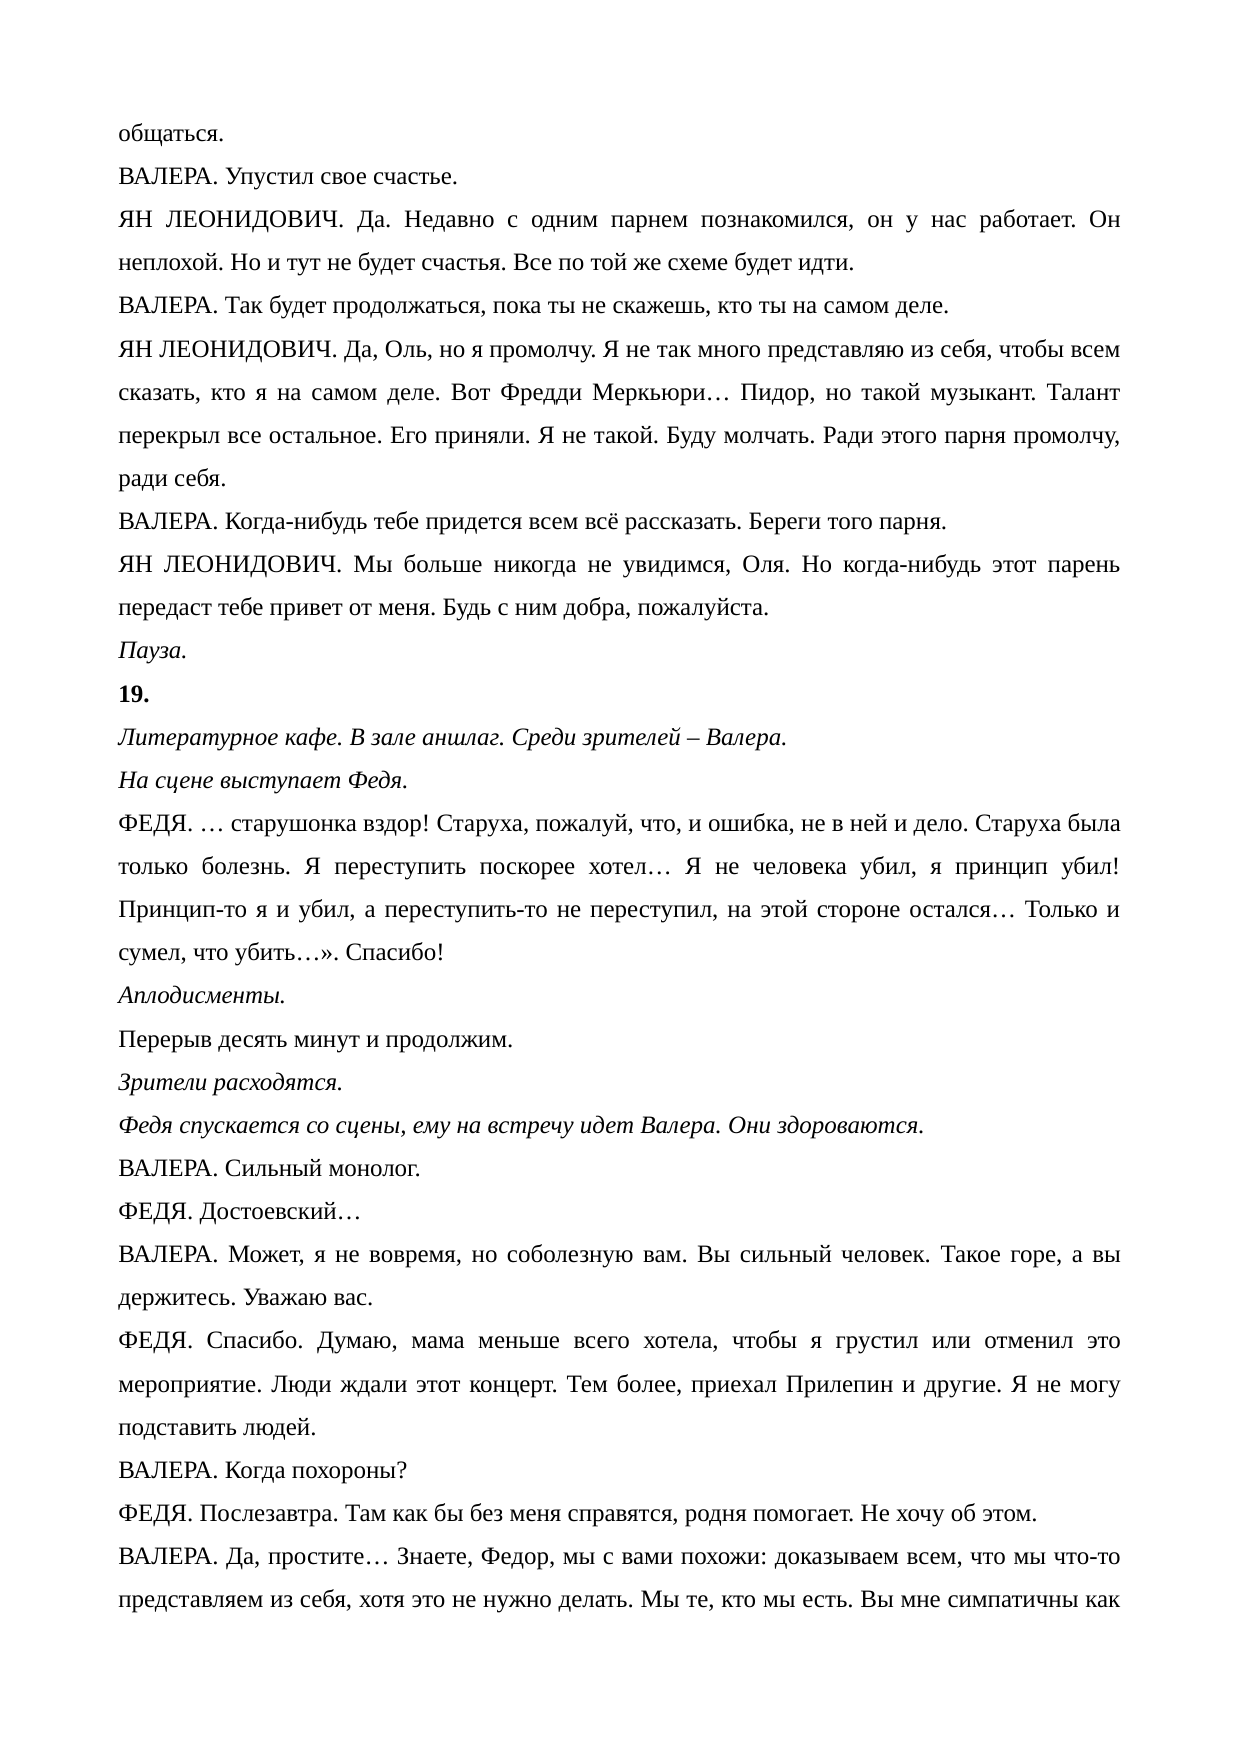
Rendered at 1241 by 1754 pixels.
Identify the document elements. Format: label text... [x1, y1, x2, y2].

text Пауза. [118, 636, 1122, 664]
text На сцене выступает Федя. [118, 765, 1122, 794]
text Зрители расходятся. [118, 1067, 1122, 1096]
text ФЕДЯ. … старушонка вздор! Старуха, пожалуй, что, и ошибка, не в ней и дело. Старуха была только болезнь. Я переступить поскорее хотел… Я не человека убил, я принцип убил! Принцип-то я и убил, а переступить-то не переступил, на этой стороне остался… Только и сумел, что убить…». Спасибо! [118, 808, 1122, 966]
text ФЕДЯ. Достоевский… [118, 1196, 1122, 1225]
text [118, 1541, 1122, 1613]
text ЯН ЛЕОНИДОВИЧ. Да, Оль, но я промолчу. Я не так много представляю из себя, чтобы всем сказать, кто я на самом деле. Вот Фредди Меркьюри… Пидор, но такой музыкант. Талант перекрыл все остальное. Его приняли. Я не такой. Буду молчать. Ради этого парня промолчу, ради себя. [118, 334, 1122, 492]
text ЯН ЛЕОНИДОВИЧ. Мы больше никогда не увидимся, Оля. Но когда-нибудь этот парень передаст тебе привет от меня. Будь с ним добра, пожалуйста. [118, 549, 1122, 621]
text Аплодисменты. [118, 981, 1122, 1009]
text ВАЛЕРА. Может, я не вовремя, но соболезную вам. Вы сильный человек. Такое горе, а вы держитесь. Уважаю вас. [118, 1239, 1122, 1311]
text Федя спускается со сцены, ему на встречу идет Валера. Они здороваются. [118, 1110, 1122, 1139]
text Перерыв десять минут и продолжим. [118, 1024, 1122, 1052]
text ВАЛЕРА. Когда похороны? [118, 1455, 1122, 1484]
text Литературное кафе. В зале аншлаг. Среди зрителей – Валера. [118, 722, 1122, 751]
text 19. [118, 679, 1122, 707]
text ВАЛЕРА. Упустил свое счастье. [118, 161, 1122, 190]
text ВАЛЕРА. Когда-нибудь тебе придется всем всё рассказать. Береги того парня. [118, 506, 1122, 535]
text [118, 118, 1122, 147]
text ФЕДЯ. Спасибо. Думаю, мама меньше всего хотела, чтобы я грустил или отменил это мероприятие. Люди ждали этот концерт. Тем более, приехал Прилепин и другие. Я не могу подставить людей. [118, 1326, 1122, 1441]
text ЯН ЛЕОНИДОВИЧ. Да. Недавно с одним парнем познакомился, он у нас работает. Он неплохой. Но и тут не будет счастья. Все по той же схеме будет идти. [118, 204, 1122, 276]
text ВАЛЕРА. Сильный монолог. [118, 1153, 1122, 1182]
text ВАЛЕРА. Так будет продолжаться, пока ты не скажешь, кто ты на самом деле. [118, 291, 1122, 319]
text ФЕДЯ. Послезавтра. Там как бы без меня справятся, родня помогает. Не хочу об этом. [118, 1498, 1122, 1527]
